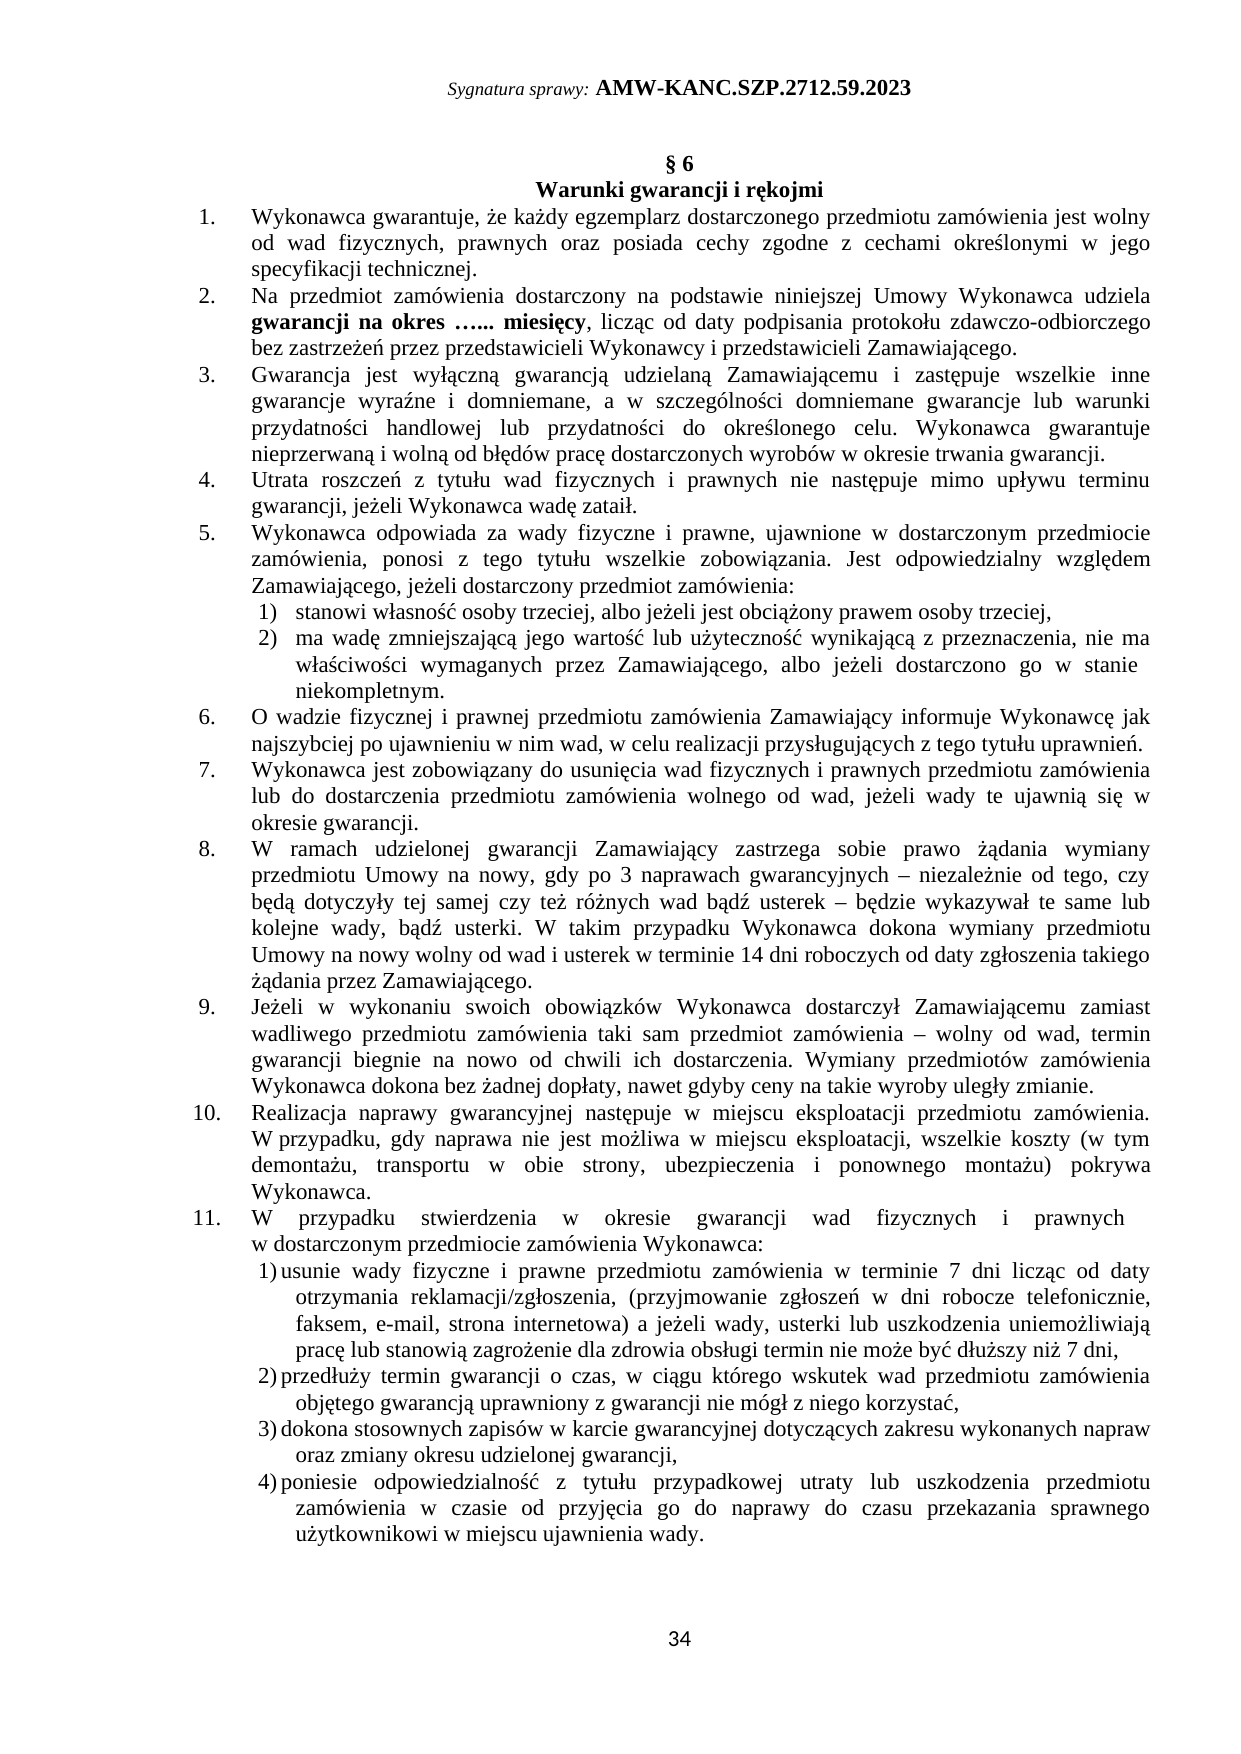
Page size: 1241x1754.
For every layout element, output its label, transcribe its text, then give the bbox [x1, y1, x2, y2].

list Jeżeli w wykonaniu swoich obowiązków Wykonawca dostarczył Zamawiającemu zamiast wadliwego przedmiotu zamówienia taki sam przedmiot zamówienia – wolny od wad, termin gwarancji biegnie na nowo od chwili ich dostarczenia. Wymiany przedmiotów zamówienia Wykonawca dokona bez żadnej dopłaty, nawet gdyby ceny na takie wyroby uległy zmianie. [207, 993, 1152, 1099]
list Wykonawca jest zobowiązany do usunięcia wad fizycznych i prawnych przedmiotu zamówienia lub do dostarczenia przedmiotu zamówienia wolnego od wad, jeżeli wady te ujawnią się w okresie gwarancji. [207, 756, 1152, 835]
list poniesie odpowiedzialność z tytułu przypadkowej utraty lub uszkodzenia przedmiotu zamówienia w czasie od przyjęcia go do naprawy do czasu przekazania sprawnego użytkownikowi w miejscu ujawnienia wady. [258, 1468, 1152, 1547]
list Wykonawca odpowiada za wady fizyczne i prawne, ujawnione w dostarczonym przedmiocie zamówienia, ponosi z tego tytułu wszelkie zobowiązania. Jest odpowiedzialny względem Zamawiającego, jeżeli dostarczony przedmiot zamówienia: [207, 519, 1152, 598]
list Utrata roszczeń z tytułu wad fizycznych i prawnych nie następuje mimo upływu terminu gwarancji, jeżeli Wykonawca wadę zataił. [207, 466, 1152, 519]
text § 6 [207, 150, 1152, 176]
text Warunki gwarancji i rękojmi [207, 176, 1152, 203]
list Realizacja naprawy gwarancyjnej następuje w miejscu eksploatacji przedmiotu zamówienia. W przypadku, gdy naprawa nie jest możliwa w miejscu eksploatacji, wszelkie koszty (w tym demontażu, transportu w obie strony, ubezpieczenia i ponownego montażu) pokrywa Wykonawca. [207, 1099, 1152, 1204]
list usunie wady fizyczne i prawne przedmiotu zamówienia w terminie 7 dni licząc od daty otrzymania reklamacji/zgłoszenia, (przyjmowanie zgłoszeń w dni robocze telefonicznie, faksem, e-mail, strona internetowa) a jeżeli wady, usterki lub uszkodzenia uniemożliwiają pracę lub stanowią zagrożenie dla zdrowia obsługi termin nie może być dłuższy niż 7 dni, [258, 1257, 1152, 1362]
list O wadzie fizycznej i prawnej przedmiotu zamówienia Zamawiający informuje Wykonawcę jak najszybciej po ujawnieniu w nim wad, w celu realizacji przysługujących z tego tytułu uprawnień. [207, 703, 1152, 756]
list dokona stosownych zapisów w karcie gwarancyjnej dotyczących zakresu wykonanych napraw oraz zmiany okresu udzielonej gwarancji, [258, 1415, 1152, 1468]
list stanowi własność osoby trzeciej, albo jeżeli jest obciążony prawem osoby trzeciej, [258, 598, 1152, 624]
list Gwarancja jest wyłączną gwarancją udzielaną Zamawiającemu i zastępuje wszelkie inne gwarancje wyraźne i domniemane, a w szczególności domniemane gwarancje lub warunki przydatności handlowej lub przydatności do określonego celu. Wykonawca gwarantuje nieprzerwaną i wolną od błędów pracę dostarczonych wyrobów w okresie trwania gwarancji. [207, 361, 1152, 466]
list Na przedmiot zamówienia dostarczony na podstawie niniejszej Umowy Wykonawca udziela gwarancji na okres …... miesięcy, licząc od daty podpisania protokołu zdawczo-odbiorczego bez zastrzeżeń przez przedstawicieli Wykonawcy i przedstawicieli Zamawiającego. [207, 282, 1152, 361]
list Wykonawca gwarantuje, że każdy egzemplarz dostarczonego przedmiotu zamówienia jest wolny od wad fizycznych, prawnych oraz posiada cechy zgodne z cechami określonymi w jego specyfikacji technicznej. [207, 203, 1152, 282]
list ma wadę zmniejszającą jego wartość lub użyteczność wynikającą z przeznaczenia, nie ma właściwości wymaganych przez Zamawiającego, albo jeżeli dostarczono go w stanie niekompletnym. [258, 624, 1152, 703]
list W ramach udzielonej gwarancji Zamawiający zastrzega sobie prawo żądania wymiany przedmiotu Umowy na nowy, gdy po 3 naprawach gwarancyjnych – niezależnie od tego, czy będą dotyczyły tej samej czy też różnych wad bądź usterek – będzie wykazywał te same lub kolejne wady, bądź usterki. W takim przypadku Wykonawca dokona wymiany przedmiotu Umowy na nowy wolny od wad i usterek w terminie 14 dni roboczych od daty zgłoszenia takiego żądania przez Zamawiającego. [207, 835, 1152, 993]
list W przypadku stwierdzenia w okresie gwarancji wad fizycznych i prawnych w dostarczonym przedmiocie zamówienia Wykonawca: [207, 1204, 1152, 1257]
list przedłuży termin gwarancji o czas, w ciągu którego wskutek wad przedmiotu zamówienia objętego gwarancją uprawniony z gwarancji nie mógł z niego korzystać, [258, 1362, 1152, 1415]
